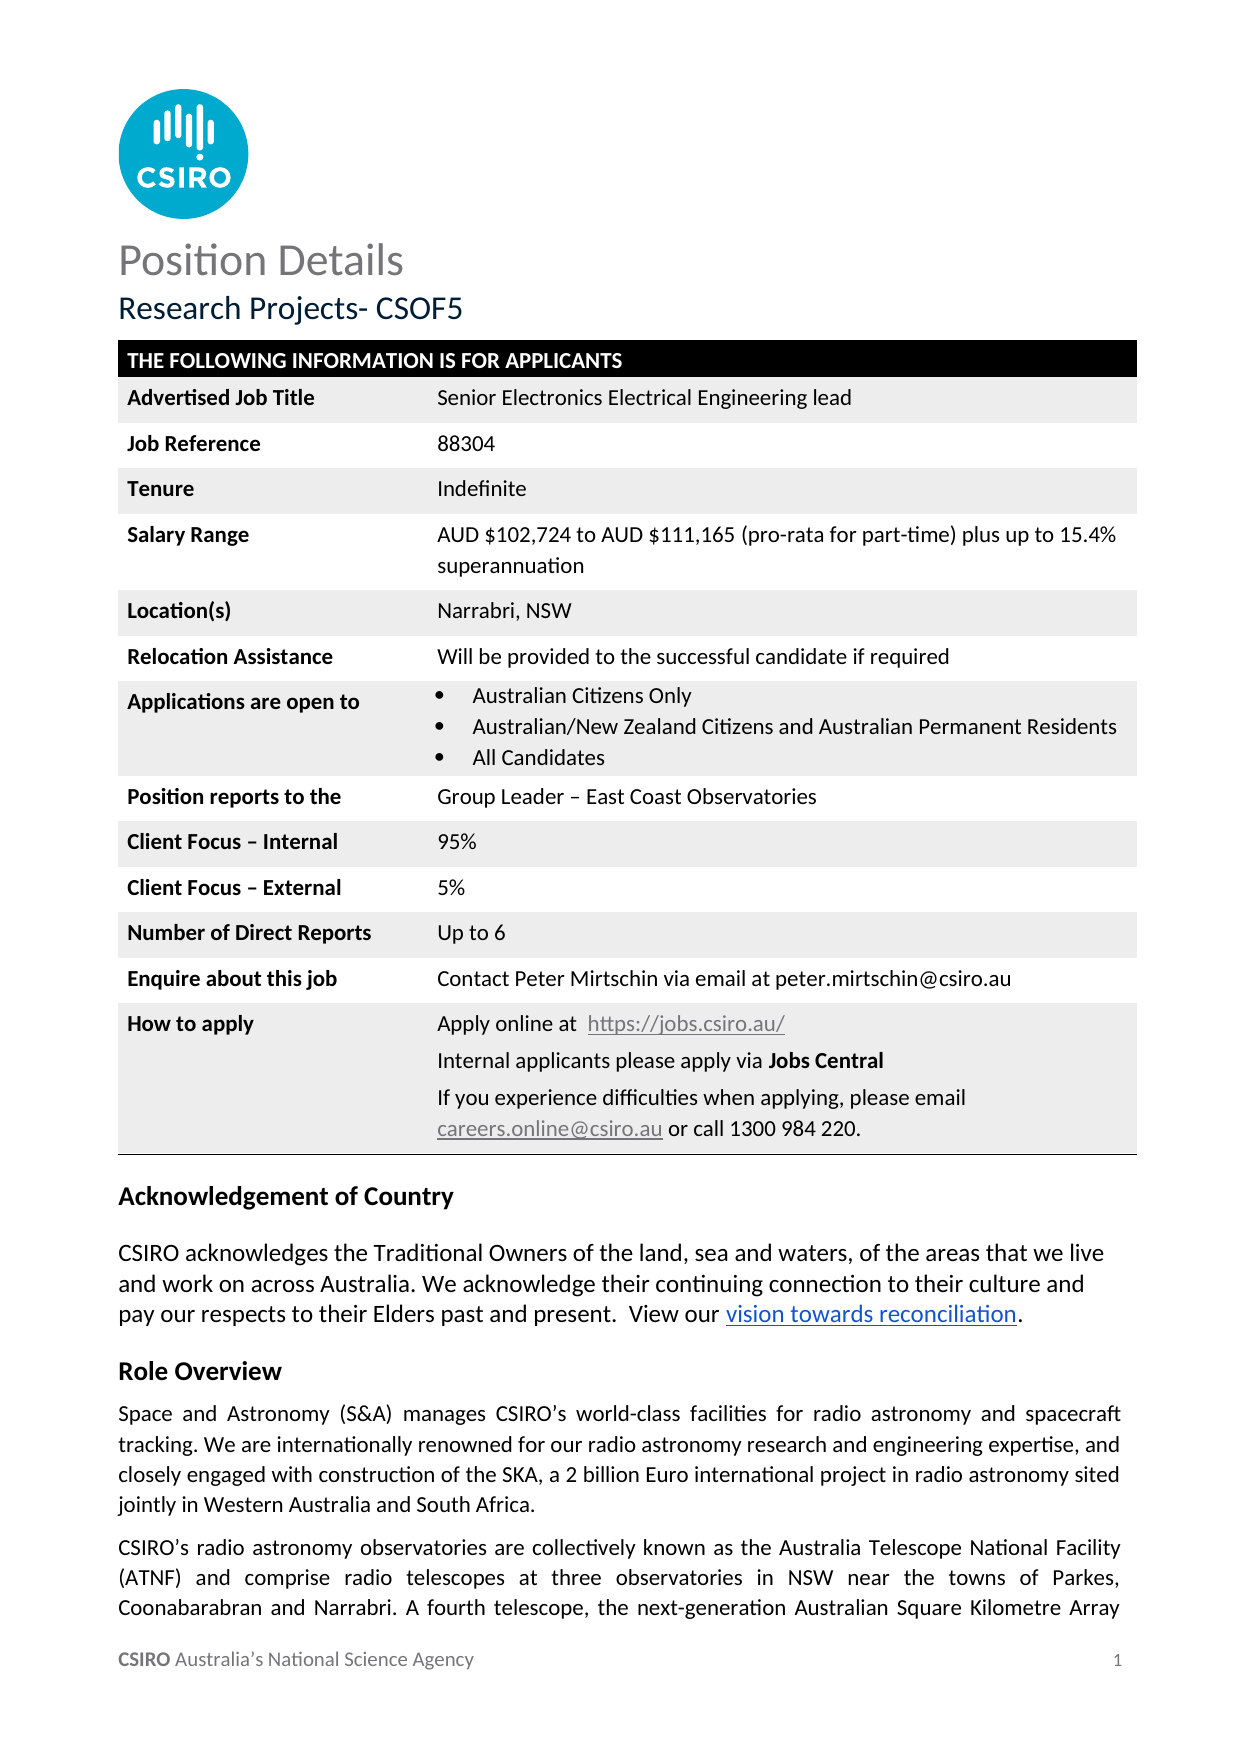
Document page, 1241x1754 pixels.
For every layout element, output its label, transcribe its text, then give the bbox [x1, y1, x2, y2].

table_cell 5% [428, 867, 1137, 912]
table_cell How to apply [118, 1003, 428, 1153]
table_cell Senior Electronics Electrical Engineering lead [428, 377, 1137, 423]
table_cell Apply online at https://jobs.csiro.au/ Internal applicants please apply via Jobs Central If you experience difficulties when applying, please email careers.online@csiro.au or call 1300 984 220. [428, 1003, 1137, 1153]
table_cell Will be provided to the successful candidate if required [428, 636, 1137, 681]
table_cell Relocation Assistance [118, 636, 428, 681]
table_cell Up to 6 [428, 912, 1137, 958]
text Acknowledgement of Country [118, 1179, 1122, 1212]
subtitle Role Overview [118, 1354, 1122, 1387]
table_cell Australian Citizens Only Australian/New Zealand Citizens and Australian Permanent Residents All Candidates [428, 681, 1137, 776]
table_cell Salary Range [118, 514, 428, 590]
table_cell Position reports to the [118, 776, 428, 821]
table_cell Group Leader – East Coast Observatories [428, 776, 1137, 821]
table_cell Tenure [118, 468, 428, 514]
table_header The following information is for applicants [118, 340, 1137, 377]
table_cell Client Focus – External [118, 867, 428, 912]
text Space and Astronomy (S&A) manages CSIRO’s world-class facilities for radio astronomy and spacecraft tracking. We are internationally renowned for our radio astronomy research and engineering expertise, and closely engaged with construction of the SKA, a 2 billion Euro international project in radio astronomy sited jointly in Western Australia and South Africa. [118, 1399, 1122, 1518]
table_cell Contact Peter Mirtschin via email at peter.mirtschin@csiro.au [428, 958, 1137, 1003]
table_cell Client Focus – Internal [118, 821, 428, 867]
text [118, 1533, 1122, 1621]
table_cell Narrabri, NSW [428, 590, 1137, 636]
table_cell Enquire about this job [118, 958, 428, 1003]
table_cell Job Reference [118, 423, 428, 468]
text CSIRO acknowledges the Traditional Owners of the land, sea and waters, of the areas that we live and work on across Australia. We acknowledge their continuing connection to their culture and pay our respects to their Elders past and present. View our vision towards reconciliation. [118, 1237, 1122, 1329]
table_cell Applications are open to [118, 681, 428, 776]
table_cell Indefinite [428, 468, 1137, 514]
table_cell AUD $102,724 to AUD $111,165 (pro-rata for part-time) plus up to 15.4% superannuation [428, 514, 1137, 590]
table_cell 88304 [428, 423, 1137, 468]
table_cell Number of Direct Reports [118, 912, 428, 958]
table_cell Location(s) [118, 590, 428, 636]
table_cell Advertised Job Title [118, 377, 428, 423]
table_cell 95% [428, 821, 1137, 867]
